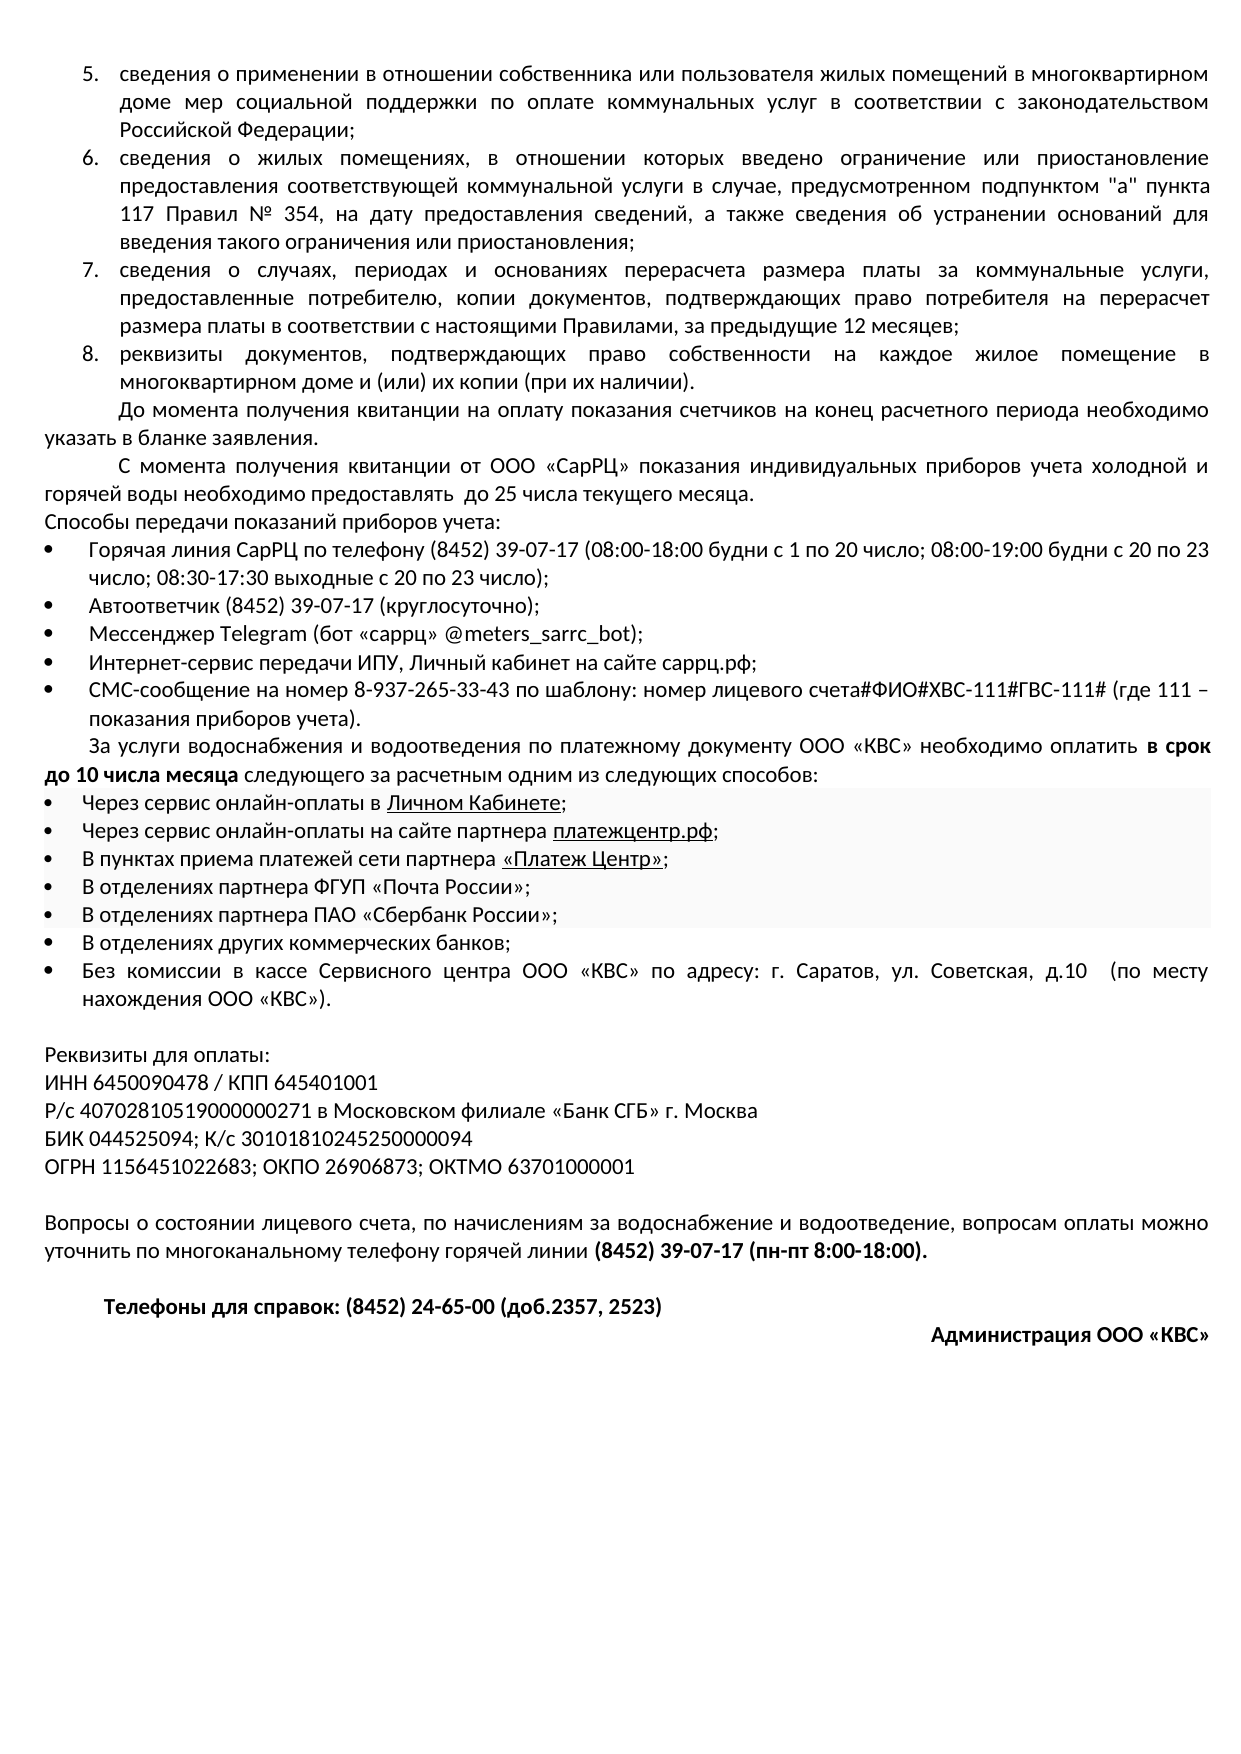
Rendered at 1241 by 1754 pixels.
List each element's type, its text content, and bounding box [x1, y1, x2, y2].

list сведения о жилых помещениях, в отношении которых введено ограничение или приостановление предоставления соответствующей коммунальной услуги в случае, предусмотренном подпунктом "а" пункта 117 Правил № 354, на дату предоставления сведений, а также сведения об устранении оснований для введения такого ограничения или приостановления; [82, 143, 1211, 255]
list Автоответчик (8452) 39-07-17 (круглосуточно); [44, 592, 1211, 619]
text До момента получения квитанции на оплату показания счетчиков на конец расчетного периода необходимо указать в бланке заявления. [44, 395, 1211, 451]
text Реквизиты для оплаты: [44, 1040, 1211, 1068]
text Телефоны для справок: (8452) 24-65-00 (доб.2357, 2523) [44, 1292, 1211, 1320]
list Без комиссии в кассе Сервисного центра ООО «КВС» по адресу: г. Саратов, ул. Советская, д.10 (по месту нахождения ООО «КВС»). [44, 956, 1211, 1012]
list сведения о случаях, периодах и основаниях перерасчета размера платы за коммунальные услуги, предоставленные потребителю, копии документов, подтверждающих право потребителя на перерасчет размера платы в соответствии с настоящими Правилами, за предыдущие 12 месяцев; [82, 255, 1211, 339]
text Р/с 40702810519000000271 в Московском филиале «Банк СГБ» г. Москва [44, 1096, 1211, 1124]
text ОГРН 1156451022683; ОКПО 26906873; ОКТМО 63701000001 [44, 1152, 1211, 1180]
list В пунктах приема платежей сети партнера «Платеж Центр»; [44, 844, 1211, 872]
list сведения о применении в отношении собственника или пользователя жилых помещений в многоквартирном доме мер социальной поддержки по оплате коммунальных услуг в соответствии с законодательством Российской Федерации; [82, 59, 1211, 143]
list Через сервис онлайн-оплаты в Личном Кабинете; [44, 788, 1211, 816]
list реквизиты документов, подтверждающих право собственности на каждое жилое помещение в многоквартирном доме и (или) их копии (при их наличии). [82, 339, 1211, 395]
text Способы передачи показаний приборов учета: [44, 507, 1211, 536]
text ИНН 6450090478 / КПП 645401001 [44, 1068, 1211, 1096]
list Горячая линия СарРЦ по телефону (8452) 39-07-17 (08:00-18:00 будни с 1 по 20 число; 08:00-19:00 будни с 20 по 23 число; 08:30-17:30 выходные с 20 по 23 число); [44, 536, 1211, 592]
list В отделениях партнера ФГУП «Почта России»; [44, 872, 1211, 900]
list Мессенджер Telegram (бот «саррц» @meters_sarrc_bot); [44, 619, 1211, 648]
text За услуги водоснабжения и водоотведения по платежному документу ООО «КВС» необходимо оплатить в срок до 10 числа месяца следующего за расчетным одним из следующих способов: [44, 732, 1211, 788]
list В отделениях других коммерческих банков; [44, 928, 1211, 956]
list Интернет-сервис передачи ИПУ, Личный кабинет на сайте саррц.рф; [44, 648, 1211, 676]
list СМС-сообщение на номер 8-937-265-33-43 по шаблону: номер лицевого счета#ФИО#ХВС-111#ГВС-111# (где 111 – показания приборов учета). [44, 676, 1211, 732]
text БИК 044525094; К/с 30101810245250000094 [44, 1124, 1211, 1152]
text Администрация ООО «КВС» [44, 1320, 1211, 1348]
list Через сервис онлайн-оплаты на сайте партнера платежцентр.рф; [44, 816, 1211, 844]
text С момента получения квитанции от ООО «СарРЦ» показания индивидуальных приборов учета холодной и горячей воды необходимо предоставлять до 25 числа текущего месяца. [44, 451, 1211, 507]
text Вопросы о состоянии лицевого счета, по начислениям за водоснабжение и водоотведение, вопросам оплаты можно уточнить по многоканальному телефону горячей линии (8452) 39-07-17 (пн-пт 8:00-18:00). [44, 1208, 1211, 1264]
list В отделениях партнера ПАО «Сбербанк России»; [44, 900, 1211, 928]
